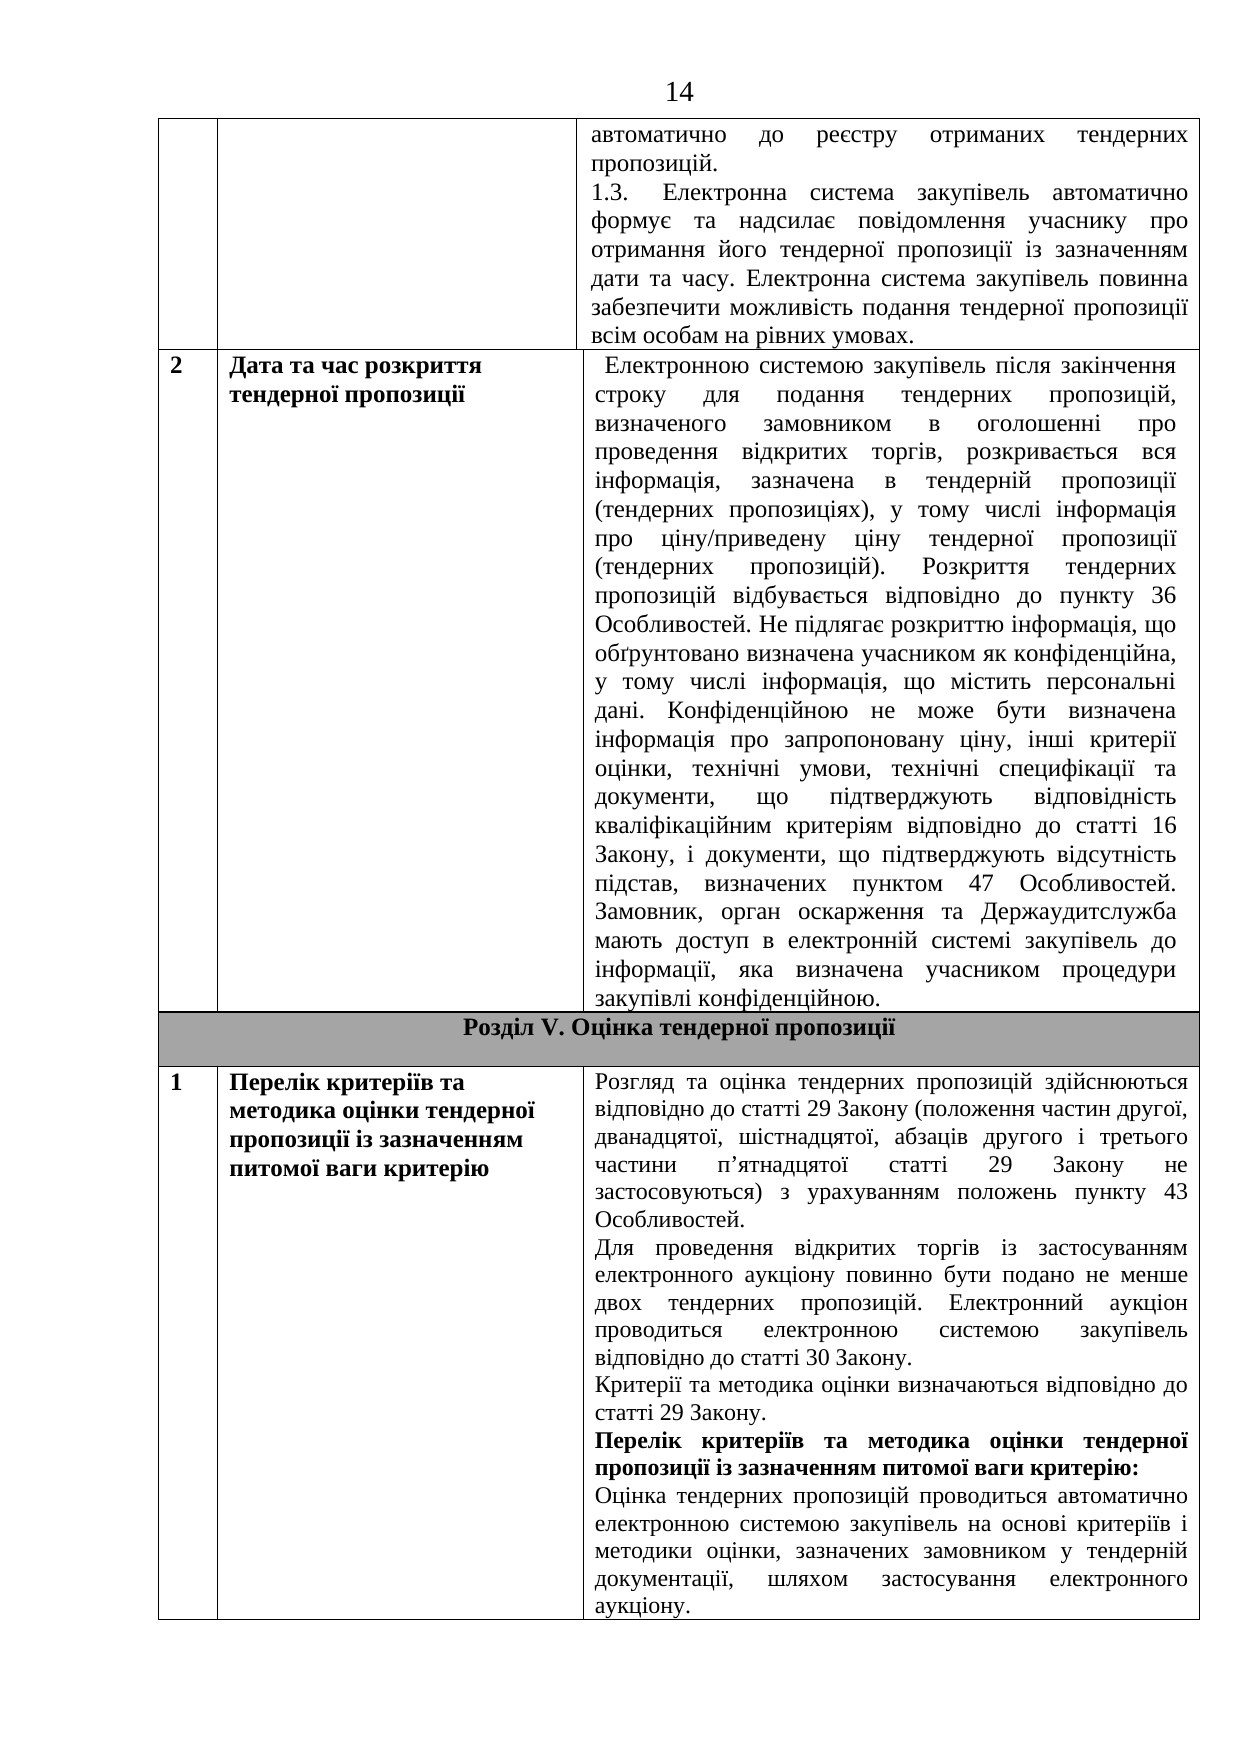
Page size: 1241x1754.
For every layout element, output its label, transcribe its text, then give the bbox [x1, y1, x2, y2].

table_cell 2 [159, 350, 217, 1011]
table_cell Електронною системою закупівель після закінчення строку для подання тендерних пропозицій, визначеного замовником в оголошенні про проведення відкритих торгів, розкривається вся інформація, зазначена в тендерній пропозиції (тендерних пропозиціях), у тому числі інформація про ціну/приведену ціну тендерної пропозиції (тендерних пропозицій). Розкриття тендерних пропозицій відбувається відповідно до пункту 36 Особливостей. Не підлягає розкриттю інформація, що обґрунтовано визначена учасником як конфіденційна, у тому числі інформація, що містить персональні дані. Конфіденційною не може бути визначена інформація про запропоновану ціну, інші критерії оцінки, технічні умови, технічні специфікації та документи, що підтверджують відповідність кваліфікаційним критеріям відповідно до статті 16 Закону, і документи, що підтверджують відсутність підстав, визначених пунктом 47 Особливостей. Замовник, орган оскарження та Держаудитслужба мають доступ в електронній системі закупівель до інформації, яка визначена учасником процедури закупівлі конфіденційною. [584, 350, 1199, 1011]
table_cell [577, 119, 1199, 349]
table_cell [218, 1067, 583, 1619]
table_cell 1 [159, 1067, 217, 1619]
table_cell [218, 119, 576, 349]
table_cell Дата та час розкриття тендерної пропозиції [218, 350, 583, 1011]
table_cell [584, 1067, 1199, 1619]
table_cell 1 [159, 119, 217, 349]
table_cell Розділ V. Оцінка тендерної пропозиції [159, 1013, 1199, 1066]
